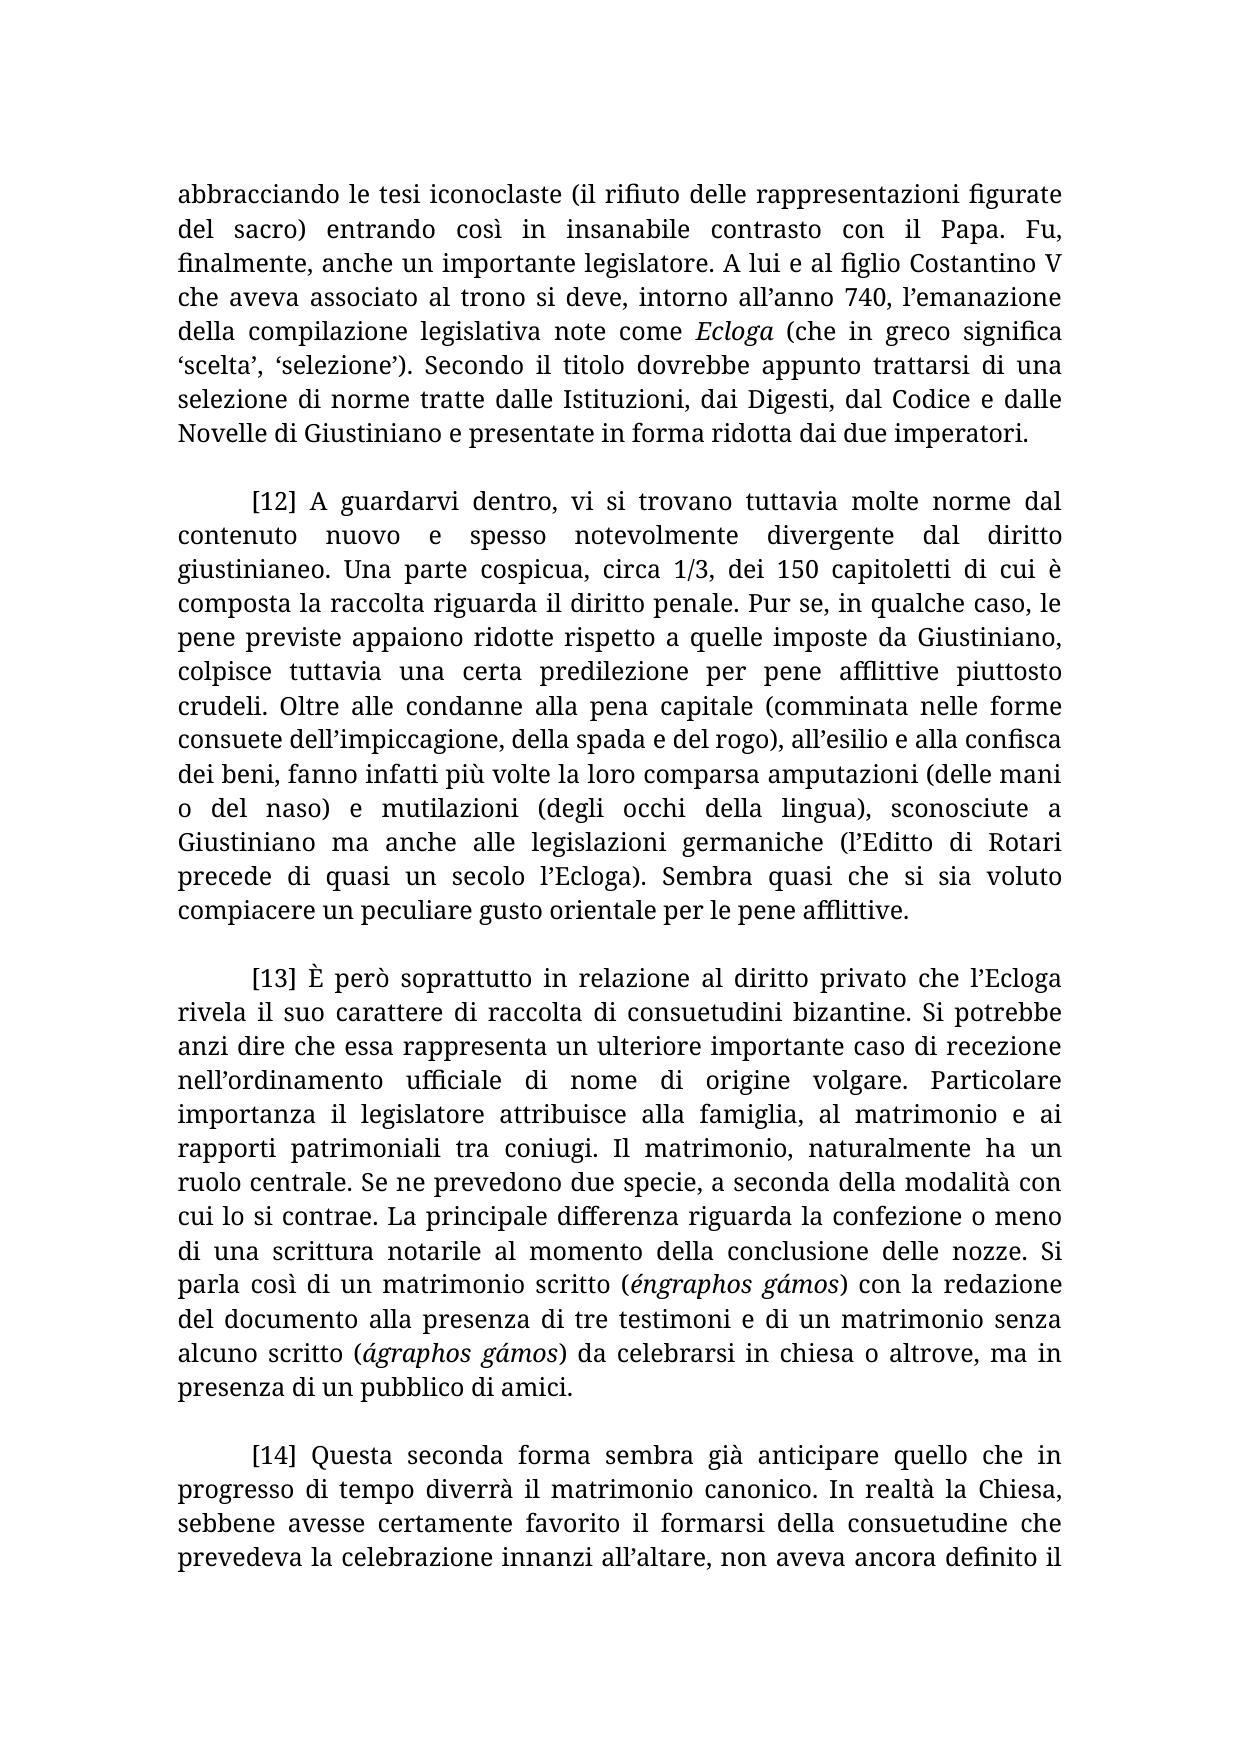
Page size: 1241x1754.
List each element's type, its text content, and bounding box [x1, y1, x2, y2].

text [13] È però soprattutto in relazione al diritto privato che l’Ecloga rivela il suo carattere di raccolta di consuetudini bizantine. Si potrebbe anzi dire che essa rappresenta un ulteriore importante caso di recezione nell’ordinamento ufficiale di nome di origine volgare. Particolare importanza il legislatore attribuisce alla famiglia, al matrimonio e ai rapporti patrimoniali tra coniugi. Il matrimonio, naturalmente ha un ruolo centrale. Se ne prevedono due specie, a seconda della modalità con cui lo si contrae. La principale differenza riguarda la confezione o meno di una scrittura notarile al momento della conclusione delle nozze. Si parla così di un matrimonio scritto (éngraphos gámos) con la redazione del documento alla presenza di tre testimoni e di un matrimonio senza alcuno scritto (ágraphos gámos) da celebrarsi in chiesa o altrove, ma in presenza di un pubblico di amici. [177, 961, 1063, 1403]
text [12] A guardarvi dentro, vi si trovano tuttavia molte norme dal contenuto nuovo e spesso notevolmente divergente dal diritto giustinianeo. Una parte cospicua, circa 1/3, dei 150 capitoletti di cui è composta la raccolta riguarda il diritto penale. Pur se, in qualche caso, le pene previste appaiono ridotte rispetto a quelle imposte da Giustiniano, colpisce tuttavia una certa predilezione per pene afflittive piuttosto crudeli. Oltre alle condanne alla pena capitale (comminata nelle forme consuete dell’impiccagione, della spada e del rogo), all’esilio e alla confisca dei beni, fanno infatti più volte la loro comparsa amputazioni (delle mani o del naso) e mutilazioni (degli occhi della lingua), sconosciute a Giustiniano ma anche alle legislazioni germaniche (l’Editto di Rotari precede di quasi un secolo l’Ecloga). Sembra quasi che si sia voluto compiacere un peculiare gusto orientale per le pene afflittive. [177, 484, 1063, 927]
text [177, 1437, 1063, 1574]
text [177, 177, 1063, 450]
